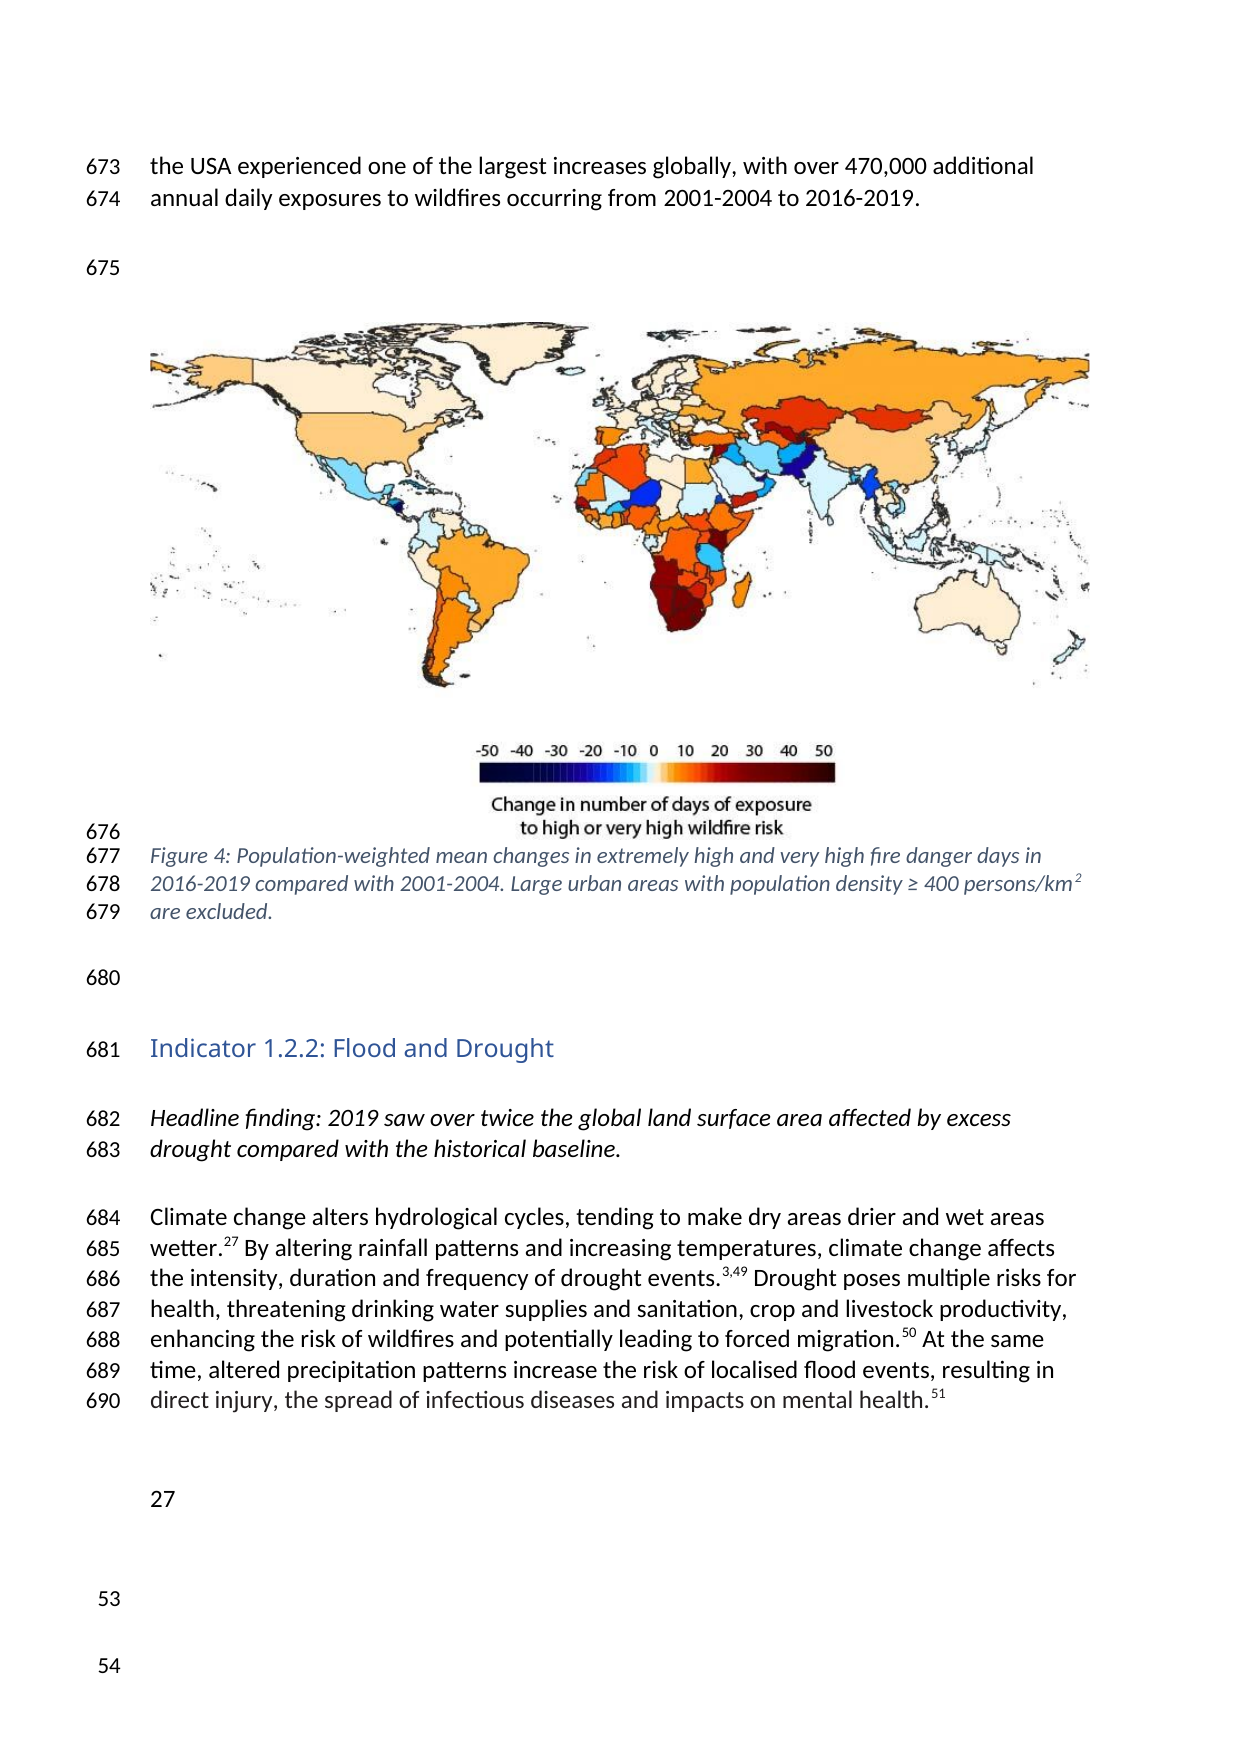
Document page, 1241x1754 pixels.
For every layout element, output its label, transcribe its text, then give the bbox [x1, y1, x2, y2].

picture [150, 322, 1090, 840]
text Climate change alters hydrological cycles, tending to make dry areas drier and wet areas wetter.27 By altering rainfall patterns and increasing temperatures, climate change affects the intensity, duration and frequency of drought events.3,49 Drought poses multiple risks for health, threatening drinking water supplies and sanitation, crop and livestock productivity, enhancing the risk of wildfires and potentially leading to forced migration.50 At the same time, altered precipitation patterns increase the risk of localised flood events, resulting in direct injury, the spread of infectious diseases and impacts on mental health.51 [150, 1201, 1090, 1415]
text Figure 4: Population-weighted mean changes in extremely high and very high fire danger days in 2016-2019 compared with 2001-2004. Large urban areas with population density ≥ 400 persons/km2 are excluded. [150, 841, 1090, 926]
subtitle Indicator 1.2.2: Flood and Drought [150, 1031, 1090, 1065]
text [150, 150, 1090, 213]
text Headline finding: 2019 saw over twice the global land surface area affected by excess drought compared with the historical baseline. [150, 1103, 1090, 1164]
